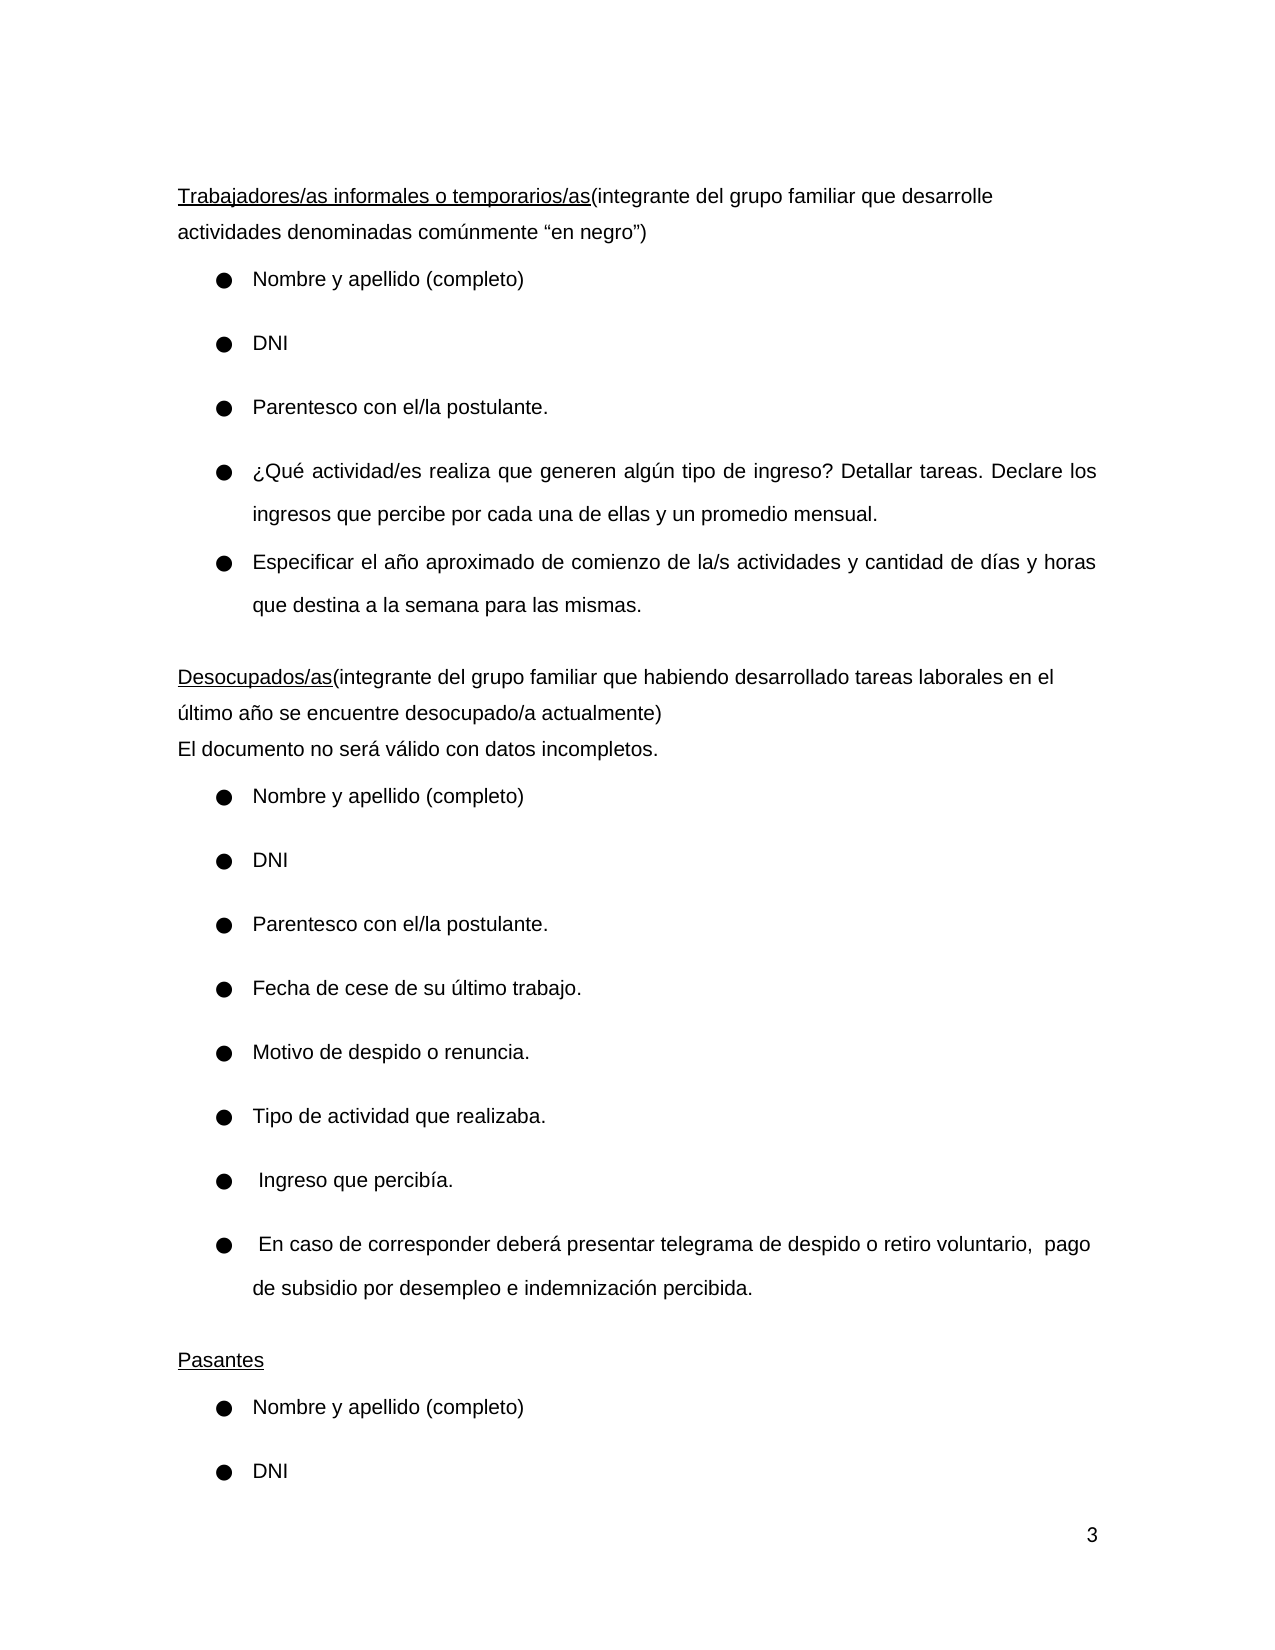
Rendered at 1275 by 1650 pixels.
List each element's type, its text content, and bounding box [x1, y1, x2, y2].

list Fecha de cese de su último trabajo. [215, 965, 1098, 1007]
list Motivo de despido o renuncia. [215, 1029, 1098, 1072]
list Parentesco con el/la postulante. [215, 901, 1098, 943]
list Ingreso que percibía. [215, 1157, 1098, 1200]
list DNI [215, 319, 1098, 362]
list DNI [215, 1448, 1098, 1490]
list ¿Qué actividad/es realiza que generen algún tipo de ingreso? Detallar tareas. Declare los ingresos que percibe por cada una de ellas y un promedio mensual. [215, 448, 1098, 526]
text Pasantes [177, 1348, 1098, 1372]
text El documento no será válido con datos incompletos. [177, 737, 1098, 761]
list Especificar el año aproximado de comienzo de la/s actividades y cantidad de días y horas que destina a la semana para las mismas. [215, 538, 1098, 617]
list Nombre y apellido (completo) [215, 773, 1098, 815]
text Desocupados/as(integrante del grupo familiar que habiendo desarrollado tareas laborales en el último año se encuentre desocupado/a actualmente) [177, 665, 1098, 725]
text Trabajadores/as informales o temporarios/as(integrante del grupo familiar que desarrolle actividades denominadas comúnmente “en negro”) [177, 183, 1098, 243]
list DNI [215, 837, 1098, 879]
list En caso de corresponder deberá presentar telegrama de despido o retiro voluntario, pago de subsidio por desempleo e indemnización percibida. [215, 1221, 1098, 1300]
list Nombre y apellido (completo) [215, 1383, 1098, 1426]
list Tipo de actividad que realizaba. [215, 1093, 1098, 1136]
list Parentesco con el/la postulante. [215, 383, 1098, 426]
list Nombre y apellido (completo) [215, 255, 1098, 298]
